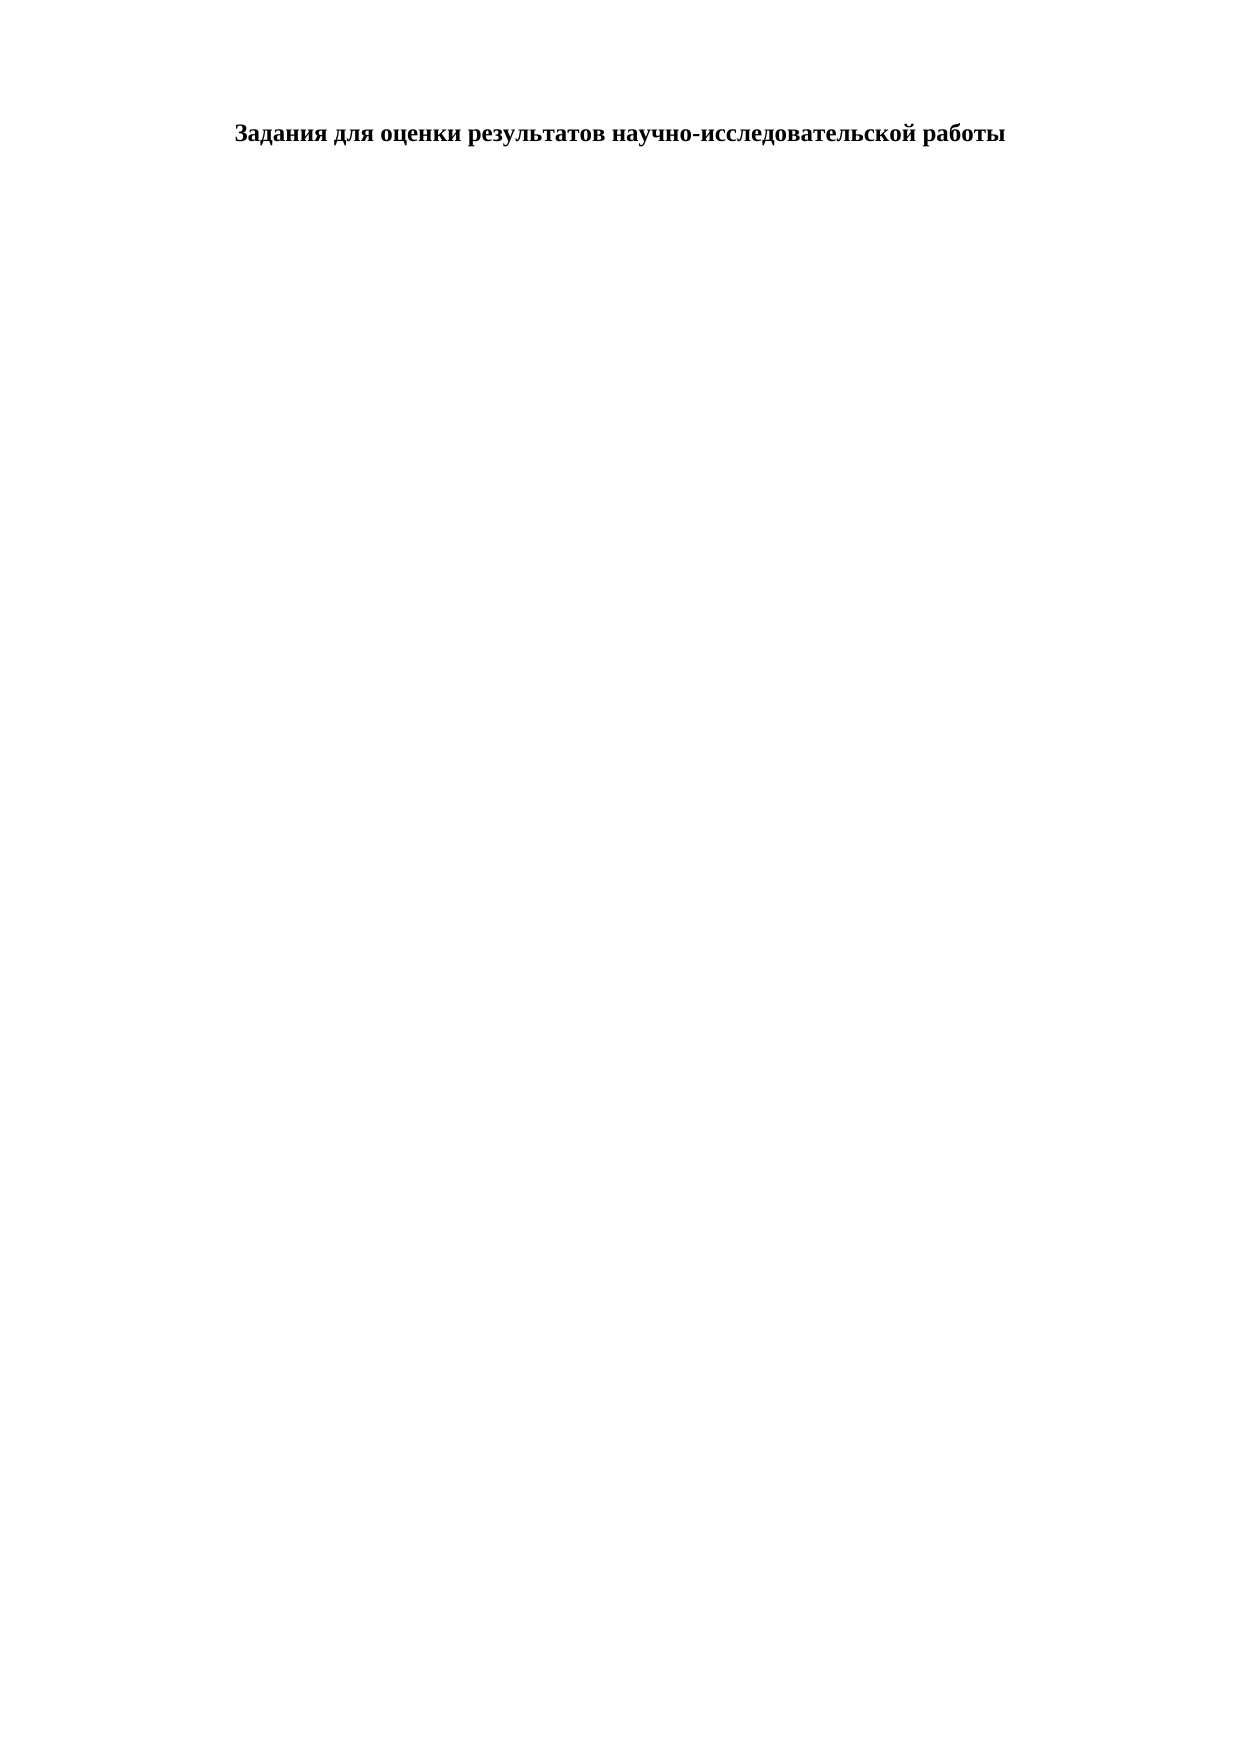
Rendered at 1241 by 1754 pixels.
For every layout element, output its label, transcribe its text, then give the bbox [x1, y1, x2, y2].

text Задания для оценки результатов научно-исследовательской работы [118, 118, 1122, 147]
